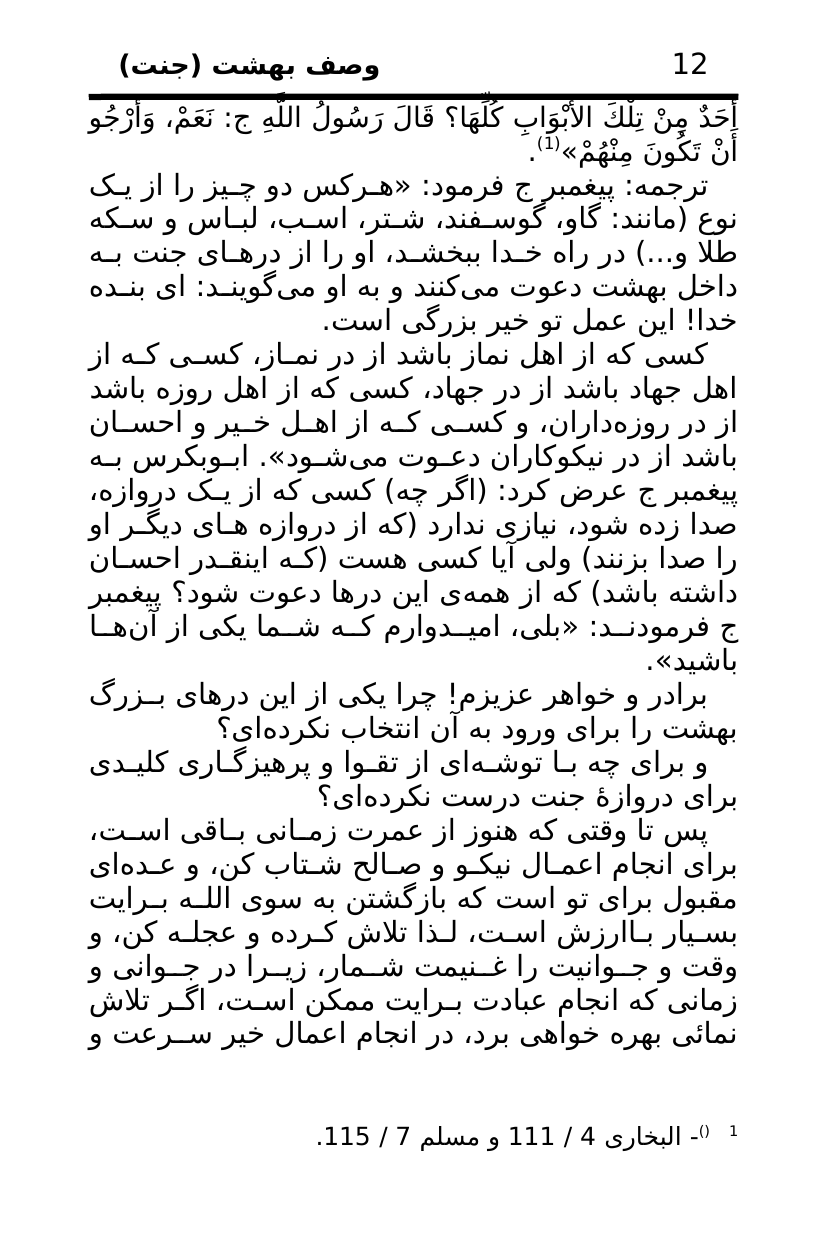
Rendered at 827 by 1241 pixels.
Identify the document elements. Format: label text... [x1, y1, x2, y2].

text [89, 813, 738, 1051]
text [89, 100, 738, 168]
text و برای چه با توشه‌ای از تقوا و پرهیزگاری کلیدی برای دروازۀ جنت درست نکرده‌ای؟ [89, 745, 738, 813]
text برادر و خواهر عزیزم! چرا یکی از این درهای بزرگ بهشت را برای ورود به آن انتخاب نکرده‌ای؟ [89, 677, 738, 745]
text ترجمه: پیغمبر ج فرمود: «هرکس دو چیز را از یک نوع (مانند: گاو، گوسفند، شتر، اسب، لباس و سکه طلا و...) در راه خدا ببخشد، او را از درهای جنت به داخل بهشت دعوت می‌کنند و به او می‌گویند: ای بنده خدا! این عمل تو خیر بزرگی است. [89, 168, 738, 338]
text کسی که از اهل نماز باشد از در نماز، کسی که از اهل جهاد باشد از در جهاد، کسی که از اهل روزه باشد از در روزه‌داران، و کسی که از اهل خیر و احسان باشد از در نیکوکاران دعوت می‌شود». ابوبکرس به پیغمبر ج عرض کرد: (اگر چه) کسی که از یک دروازه، صدا زده شود، نیازی ندارد (که از دروازه های دیگر او را صدا بزنند) ولی آیا کسی هست (که اینقدر احسان داشته باشد) که از همه‌ی این درها دعوت شود؟ پیغمبر ج فرمودند: «بلی، امیدوارم که شما یکی از آن‌ها باشید». [89, 338, 738, 677]
